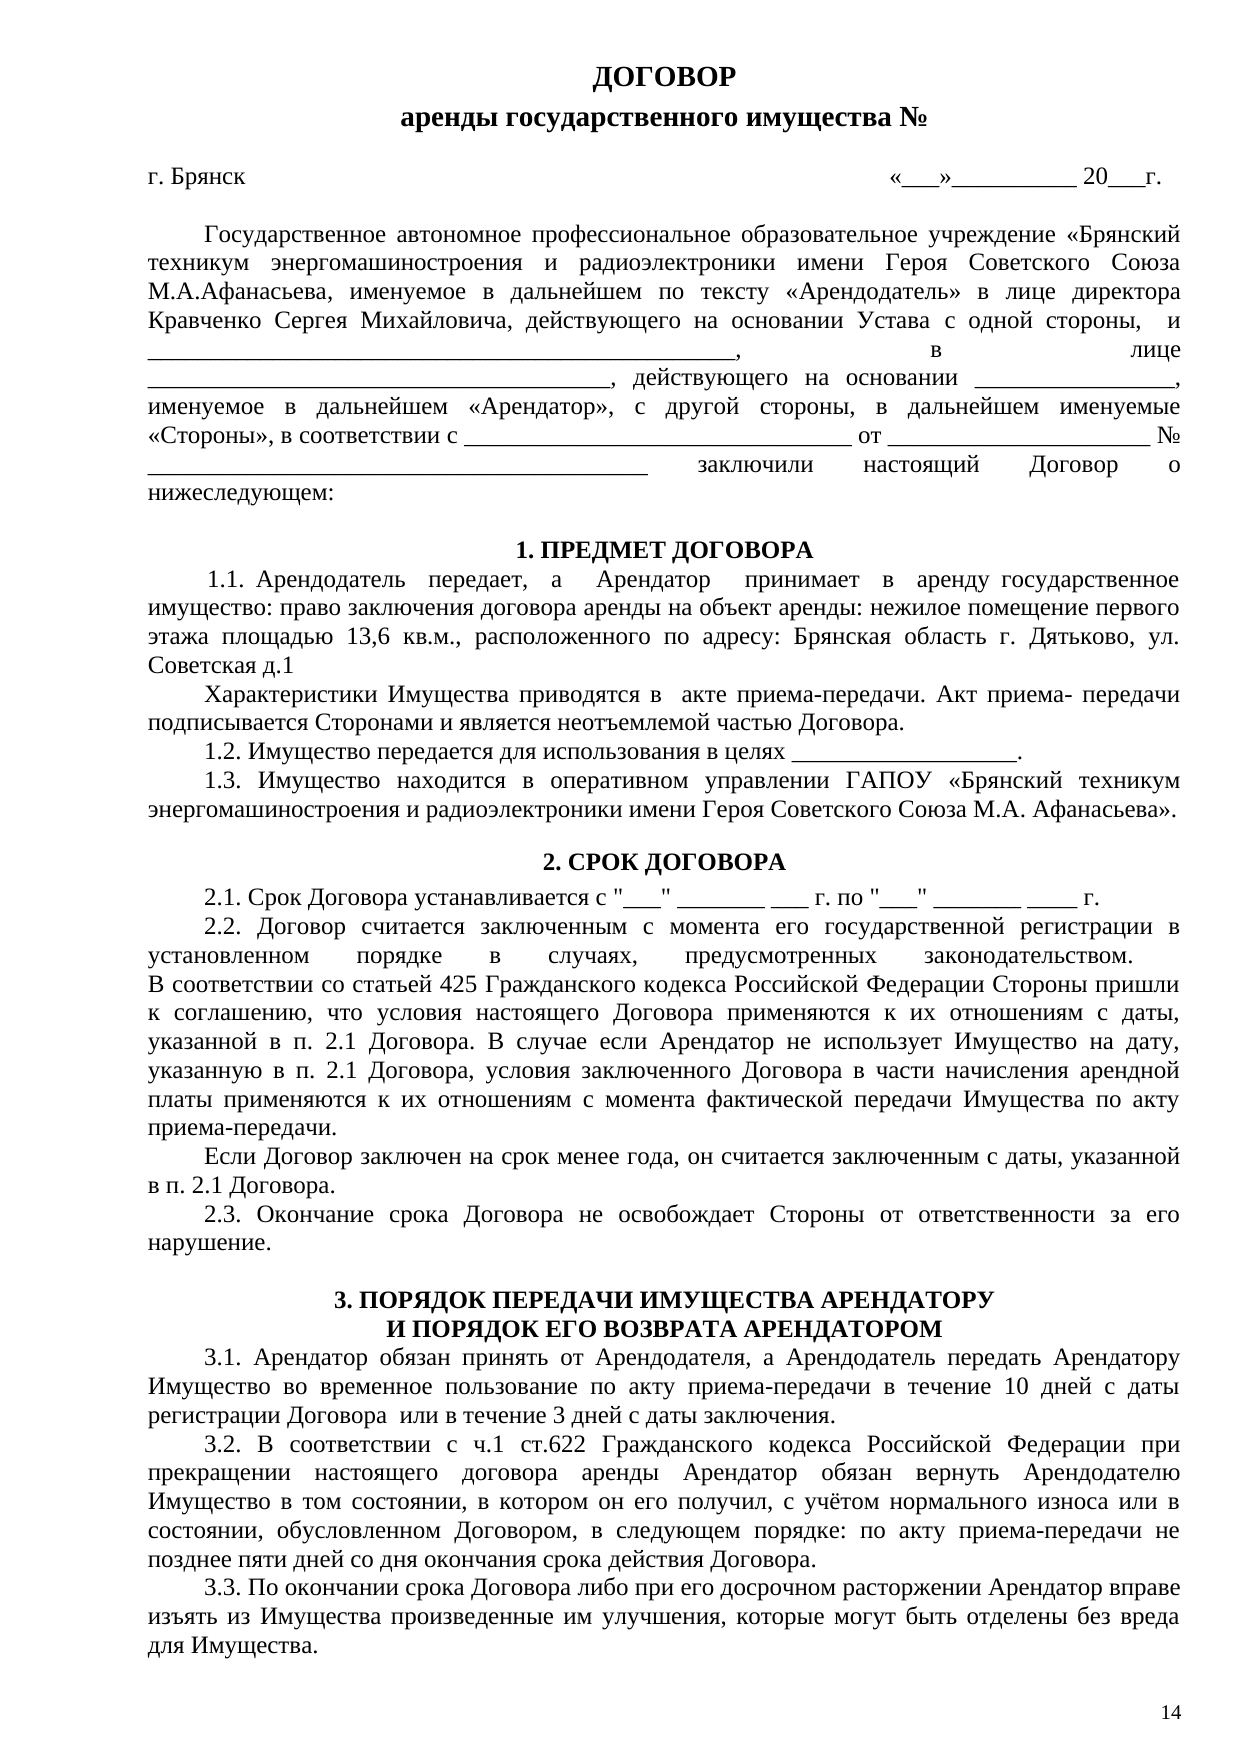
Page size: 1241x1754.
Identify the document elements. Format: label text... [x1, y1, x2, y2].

text 1. ПРЕДМЕТ ДОГОВОРА [148, 535, 1181, 564]
text аренды государственного имущества № [148, 99, 1181, 132]
text Если Договор заключен на срок менее года, он считается заключенным с даты, указанной в п. 2.1 Договора. [148, 1141, 1181, 1199]
text Государственное автономное профессиональное образовательное учреждение «Брянский техникум энергомашиностроения и радиоэлектроники имени Героя Советского Союза М.А.Афанасьева, именуемое в дальнейшем по тексту «Арендодатель» в лице директора Кравченко Сергея Михайловича, действующего на основании Устава с одной стороны, и _______________________________________________, в лице _____________________________________, действующего на основании ________________, именуемое в дальнейшем «Арендатор», с другой стороны, в дальнейшем именуемые «Стороны», в соответствии с _______________________________ от _____________________ № ________________________________________ заключили настоящий Договор о нижеследующем: [148, 219, 1181, 506]
text 1.1. Арендодатель передает, а Арендатор принимает в аренду государственное имущество: право заключения договора аренды на объект аренды: нежилое помещение первого этажа площадью 13,6 кв.м., расположенного по адресу: Брянская область г. Дятьково, ул. Советская д.1 [148, 564, 1181, 679]
text 3.2. В соответствии с ч.1 ст.622 Гражданского кодекса Российской Федерации при прекращении настоящего договора аренды Арендатор обязан вернуть Арендодателю Имущество в том состоянии, в котором он его получил, с учётом нормального износа или в состоянии, обусловленном Договором, в следующем порядке: по акту приема-передачи не позднее пяти дней со дня окончания срока действия Договора. [148, 1429, 1181, 1572]
text 1.3. Имущество находится в оперативном управлении ГАПОУ «Брянский техникум энергомашиностроения и радиоэлектроники имени Героя Советского Союза М.А. Афанасьева». [148, 765, 1181, 822]
text Характеристики Имущества приводятся в акте приема-передачи. Акт приема- передачи подписывается Сторонами и является неотъемлемой частью Договора. [148, 679, 1181, 736]
subtitle 3. ПОРЯДОК ПЕРЕДАЧИ ИМУЩЕСТВА АРЕНДАТОРУ [148, 1285, 1181, 1314]
text 2.2. Договор считается заключенным с момента его государственной регистрации в установленном порядке в случаях, предусмотренных законодательством. В соответствии со статьей 425 Гражданского кодекса Российской Федерации Стороны пришли к соглашению, что условия настоящего Договора применяются к их отношениям с даты, указанной в п. 2.1 Договора. В случае если Арендатор не использует Имущество на дату, указанную в п. 2.1 Договора, условия заключенного Договора в части начисления арендной платы применяются к их отношениям с момента фактической передачи Имущества по акту приема-передачи. [148, 911, 1181, 1141]
text 3.3. По окончании срока Договора либо при его досрочном расторжении Арендатор вправе изъять из Имущества произведенные им улучшения, которые могут быть отделены без вреда для Имущества. [148, 1572, 1181, 1659]
subtitle И ПОРЯДОК ЕГО ВОЗВРАТА АРЕНДАТОРОМ [148, 1314, 1181, 1342]
text 2.3. Окончание срока Договора не освобождает Стороны от ответственности за его нарушение. [148, 1199, 1181, 1256]
subtitle ДОГОВОР [148, 59, 1181, 93]
text г. Брянск «___»__________ 20___г. [148, 161, 1181, 190]
text 1.2. Имущество передается для использования в целях __________________. [148, 736, 1181, 765]
text 3.1. Арендатор обязан принять от Арендодателя, а Арендодатель передать Арендатору Имущество во временное пользование по акту приема-передачи в течение 10 дней с даты регистрации Договора или в течение 3 дней с даты заключения. [148, 1342, 1181, 1429]
text 2.1. Срок Договора устанавливается с "___" _______ ___ г. по "___" _______ ____ г. [148, 882, 1181, 911]
subtitle 2. СРОК ДОГОВОРА [148, 847, 1181, 876]
